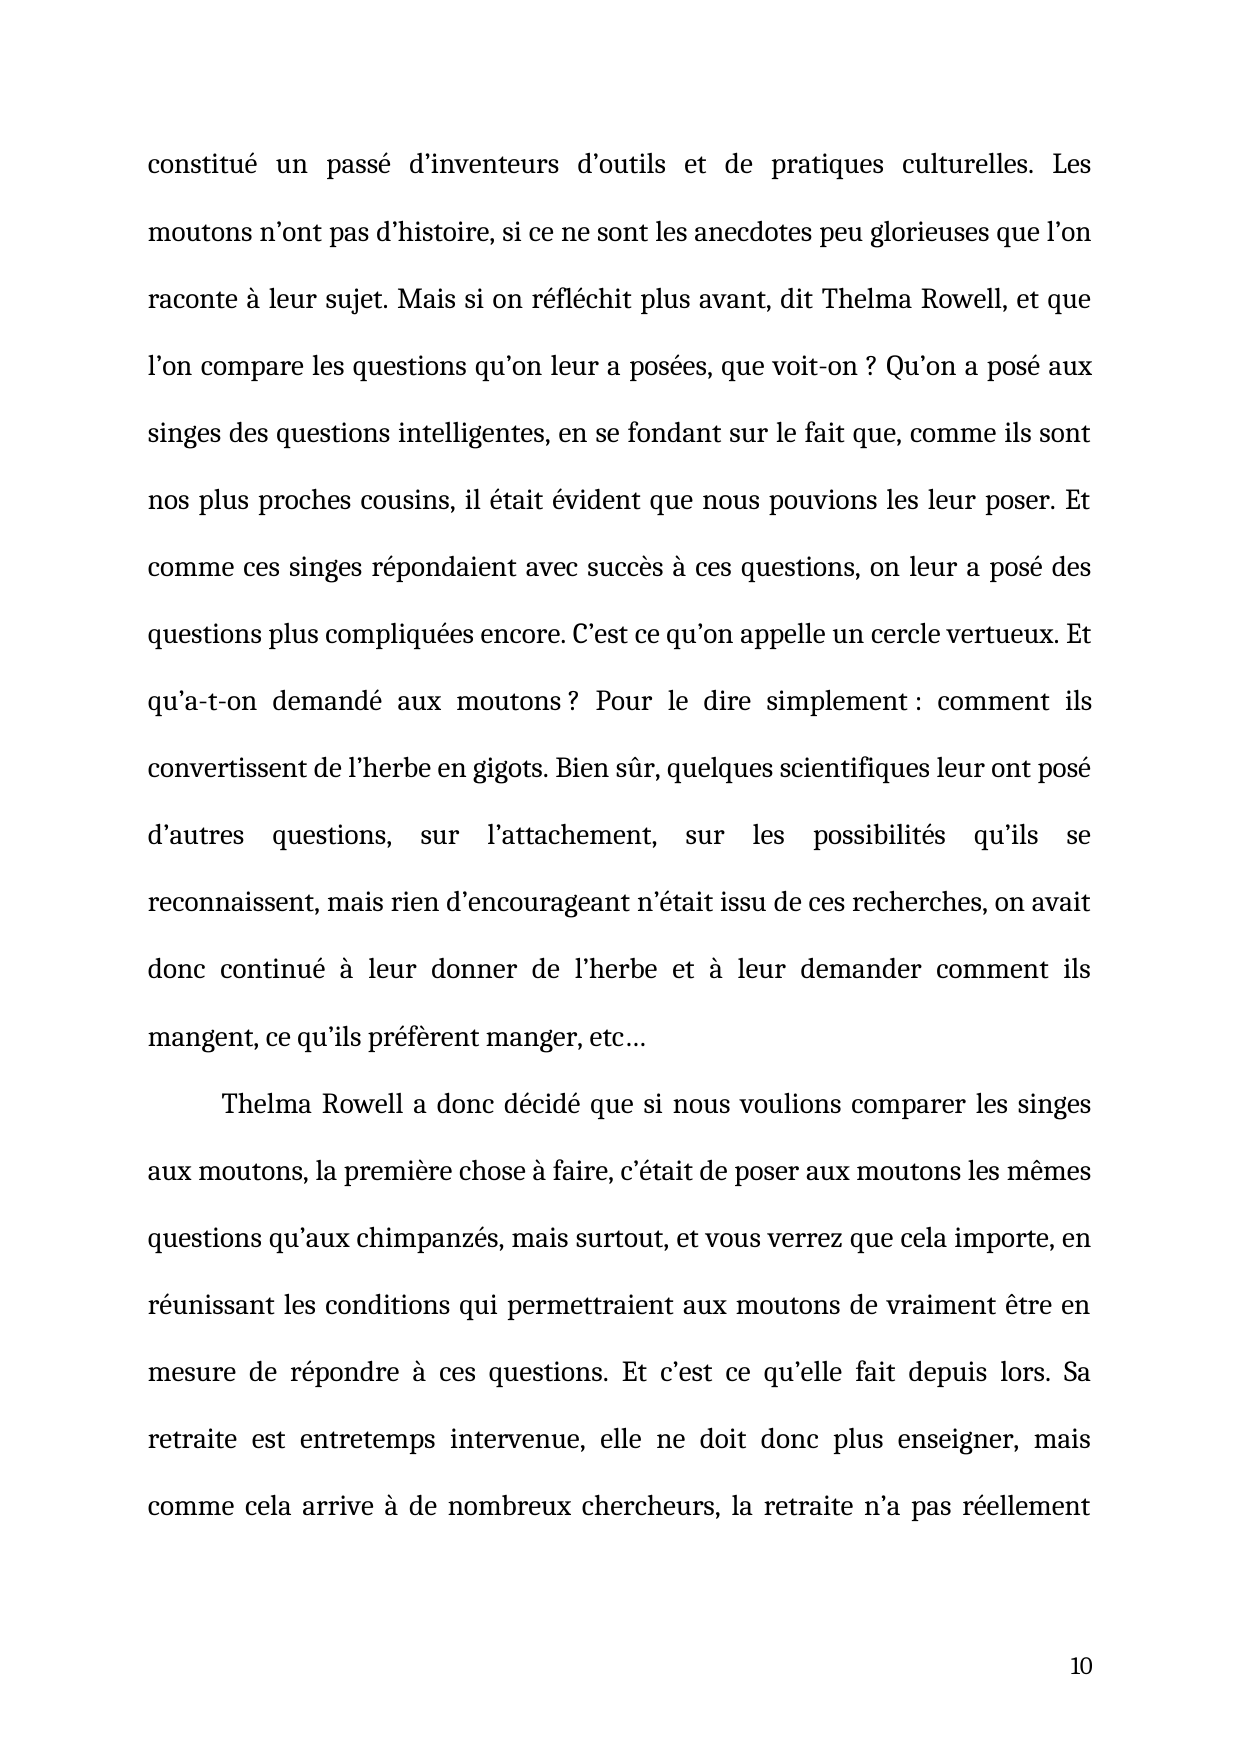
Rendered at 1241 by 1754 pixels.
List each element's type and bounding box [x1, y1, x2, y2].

text [148, 148, 1093, 1053]
text [148, 1087, 1093, 1523]
